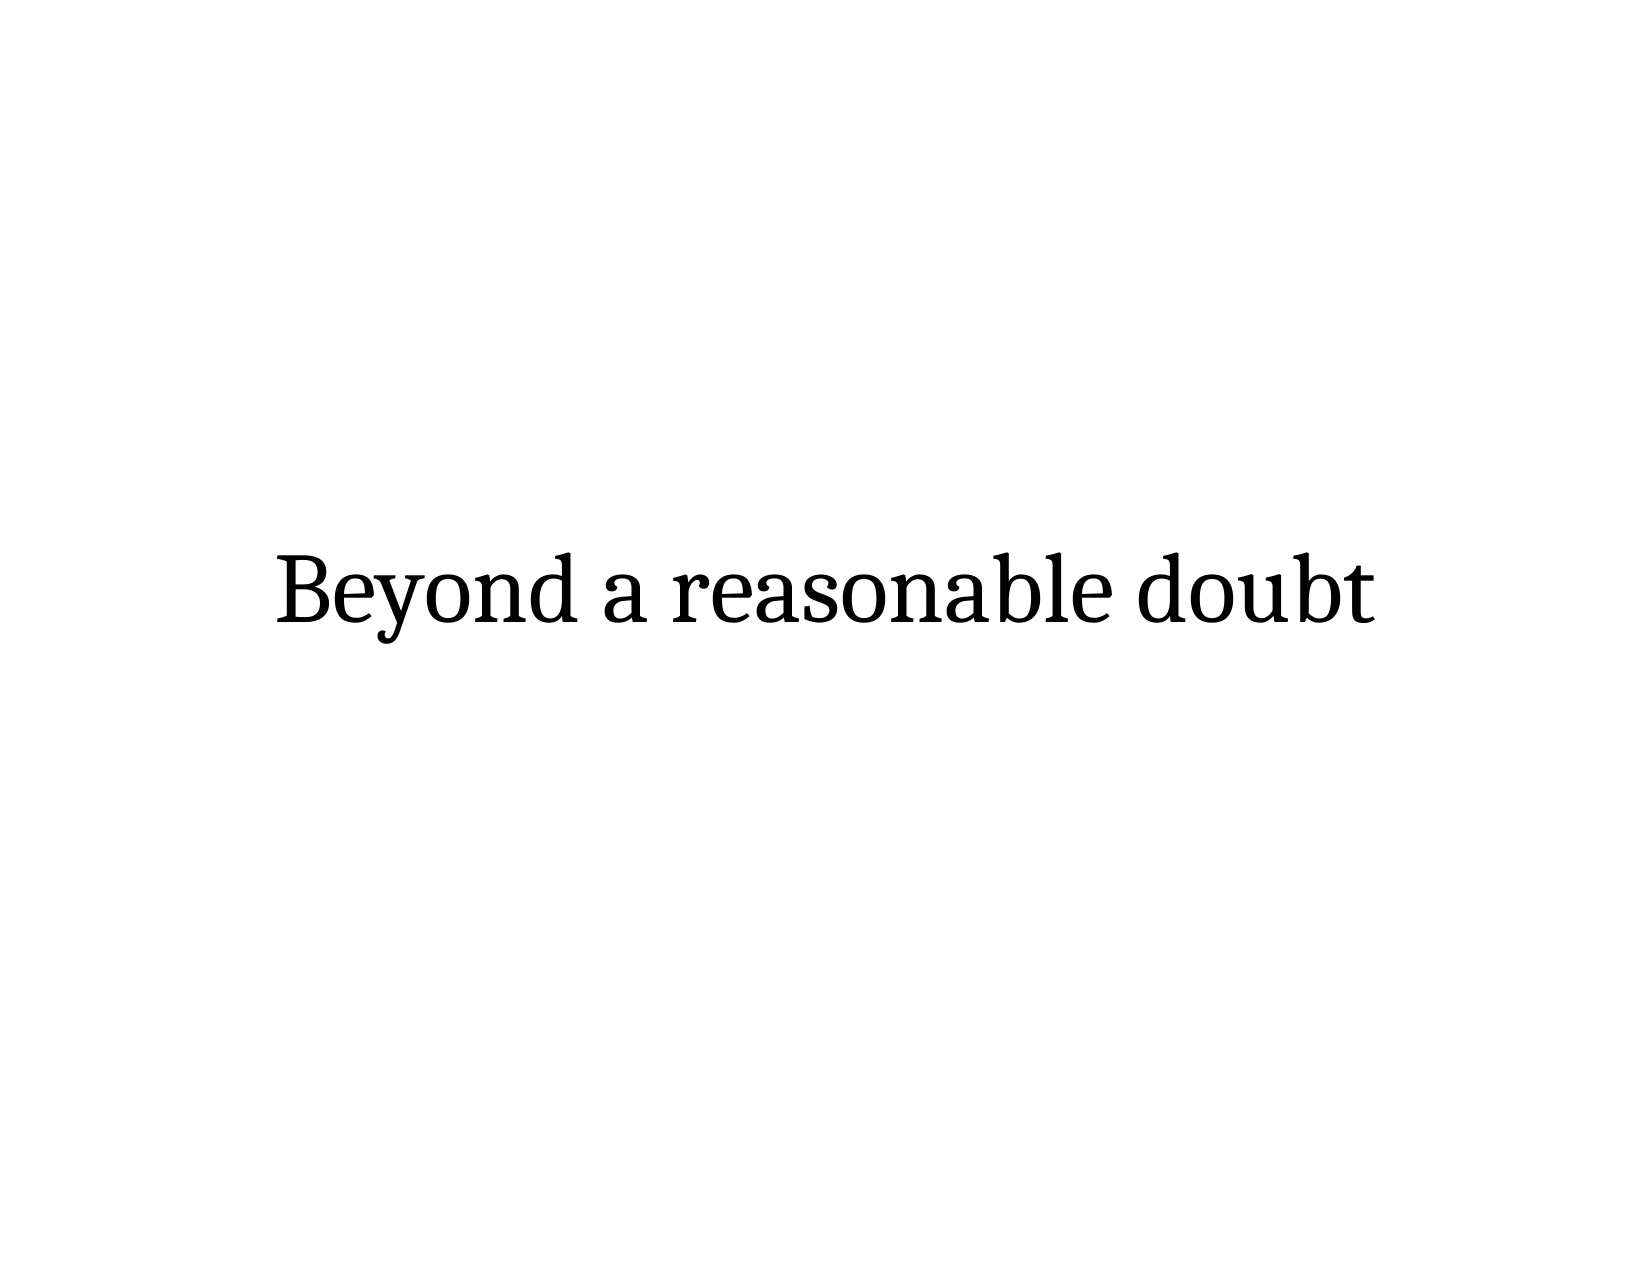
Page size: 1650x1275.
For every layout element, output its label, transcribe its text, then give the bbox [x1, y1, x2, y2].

text Beyond a reasonable doubt [150, 532, 1500, 647]
